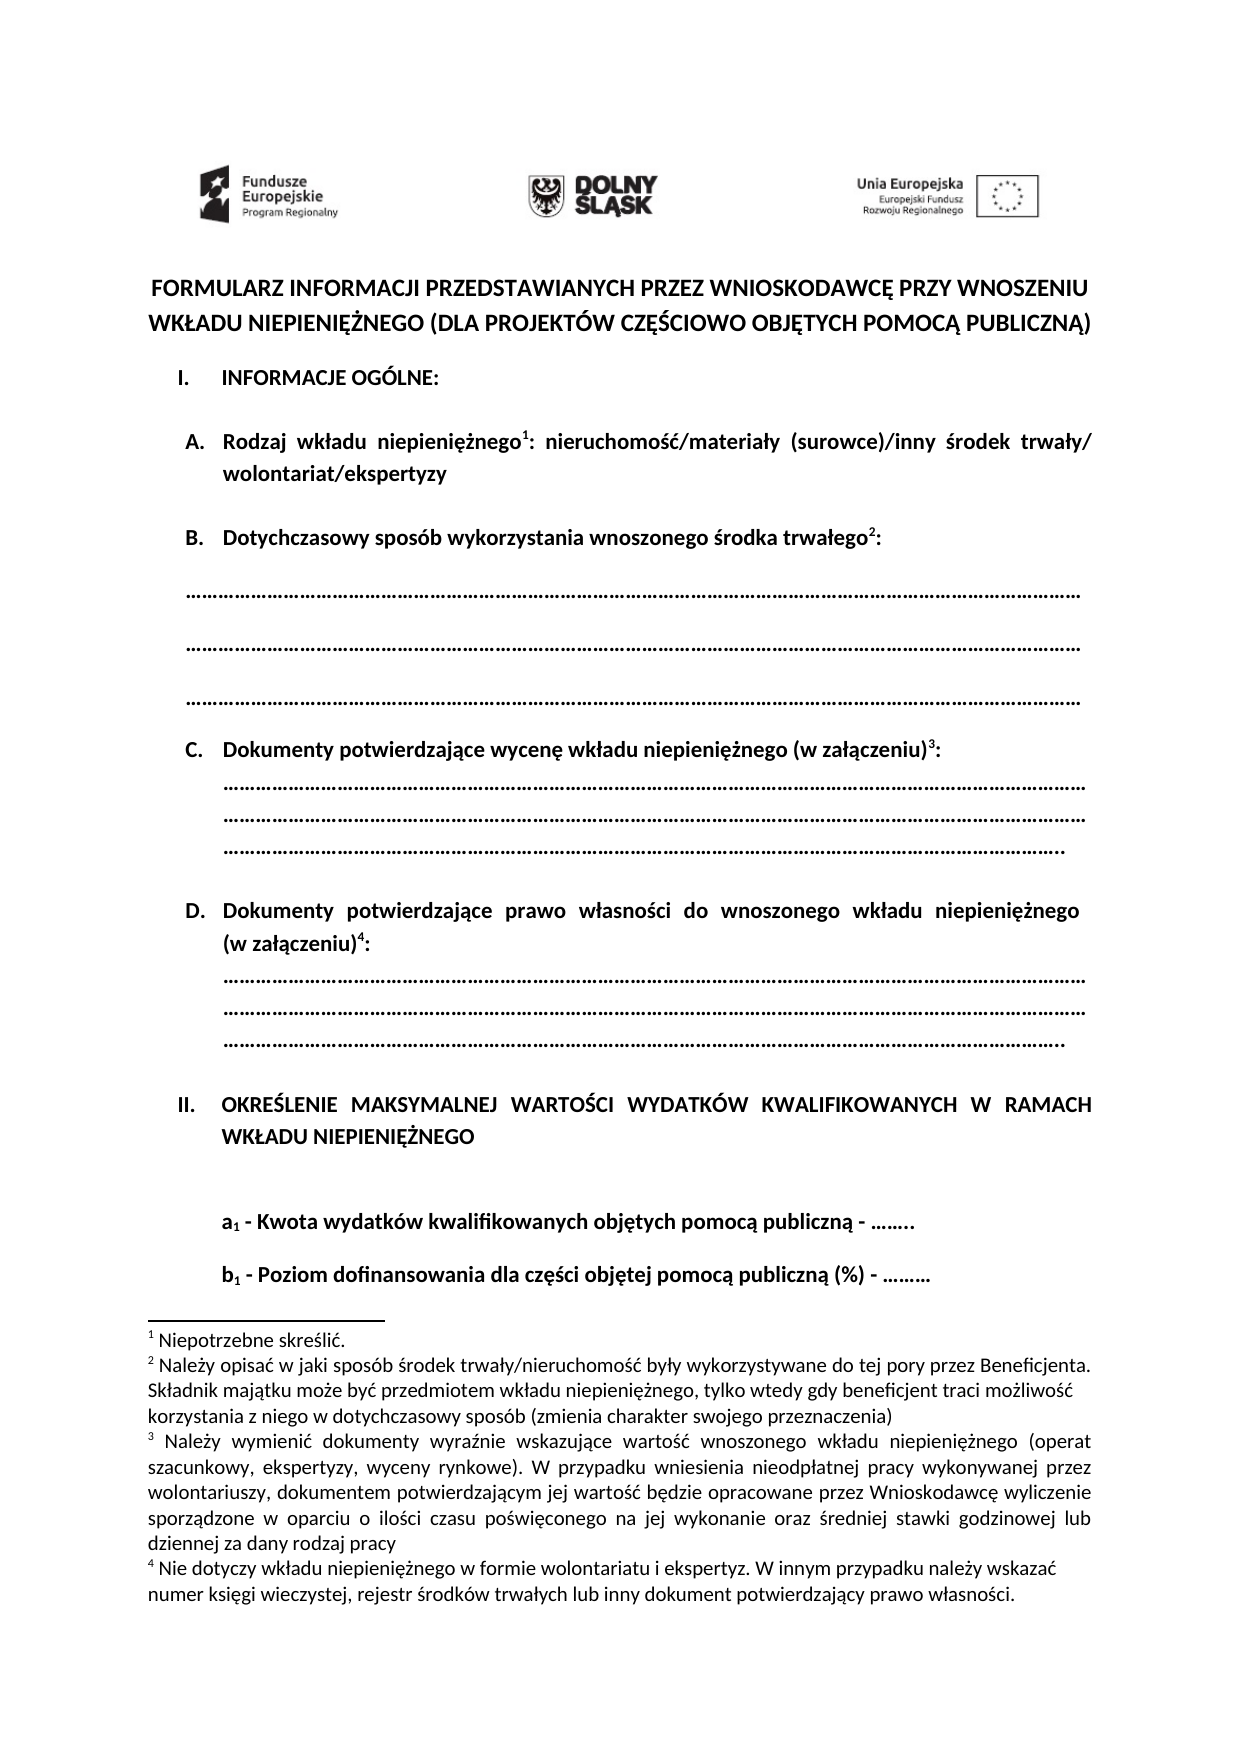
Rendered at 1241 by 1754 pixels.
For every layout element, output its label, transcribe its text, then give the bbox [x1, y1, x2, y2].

picture [147, 118, 1093, 268]
list …………………………………………………………………………………………………………………………………………… [223, 800, 1093, 828]
text ………………………………………………………………………………………………………………………………………………… [185, 629, 1093, 658]
text ………………………………………………………………………………………………………………………………………………… [185, 683, 1093, 711]
list INFORMACJE OGÓLNE: [177, 363, 1093, 391]
text b1 - Poziom dofinansowania dla części objętej pomocą publiczną (%) - ……… [148, 1260, 1093, 1288]
list OKREŚLENIE MAKSYMALNEJ WARTOŚCI WYDATKÓW KWALIFIKOWANYCH W RAMACH WKŁADU NIEPIENIĘŻNEGO [177, 1090, 1093, 1150]
text ………………………………………………………………………………………………………………………………………………… [185, 577, 1093, 604]
text a1 - Kwota wydatków kwalifikowanych objętych pomocą publiczną - …….. [148, 1207, 1093, 1235]
list ……………………………………………………………………………………………………………………………………….. [223, 832, 1093, 860]
list Rodzaj wkładu niepieniężnego: nieruchomość/materiały (surowce)/inny środek trwały/ wolontariat/ekspertyzy [185, 427, 1093, 487]
text FORMULARZ INFORMACJI PRZEDSTAWIANYCH PRZEZ WNIOSKODAWCĘ PRZY WNOSZENIU WKŁADU NIEPIENIĘŻNEGO (DLA PROJEKTÓW CZĘŚCIOWO OBJĘTYCH POMOCĄ PUBLICZNĄ) [148, 268, 1093, 337]
list Dotychczasowy sposób wykorzystania wnoszonego środka trwałego: [185, 523, 1093, 552]
list Dokumenty potwierdzające prawo własności do wnoszonego wkładu niepieniężnego (w załączeniu): [185, 897, 1093, 957]
list Dokumenty potwierdzające wycenę wkładu niepieniężnego (w załączeniu): [185, 736, 1093, 764]
list …………………………………………………………………………………………………………………………………………… [223, 993, 1093, 1021]
list …………………………………………………………………………………………………………………………………………… [223, 768, 1093, 796]
list …………………………………………………………………………………………………………………………………………… [223, 961, 1093, 989]
list ……………………………………………………………………………………………………………………………………….. [223, 1025, 1093, 1053]
